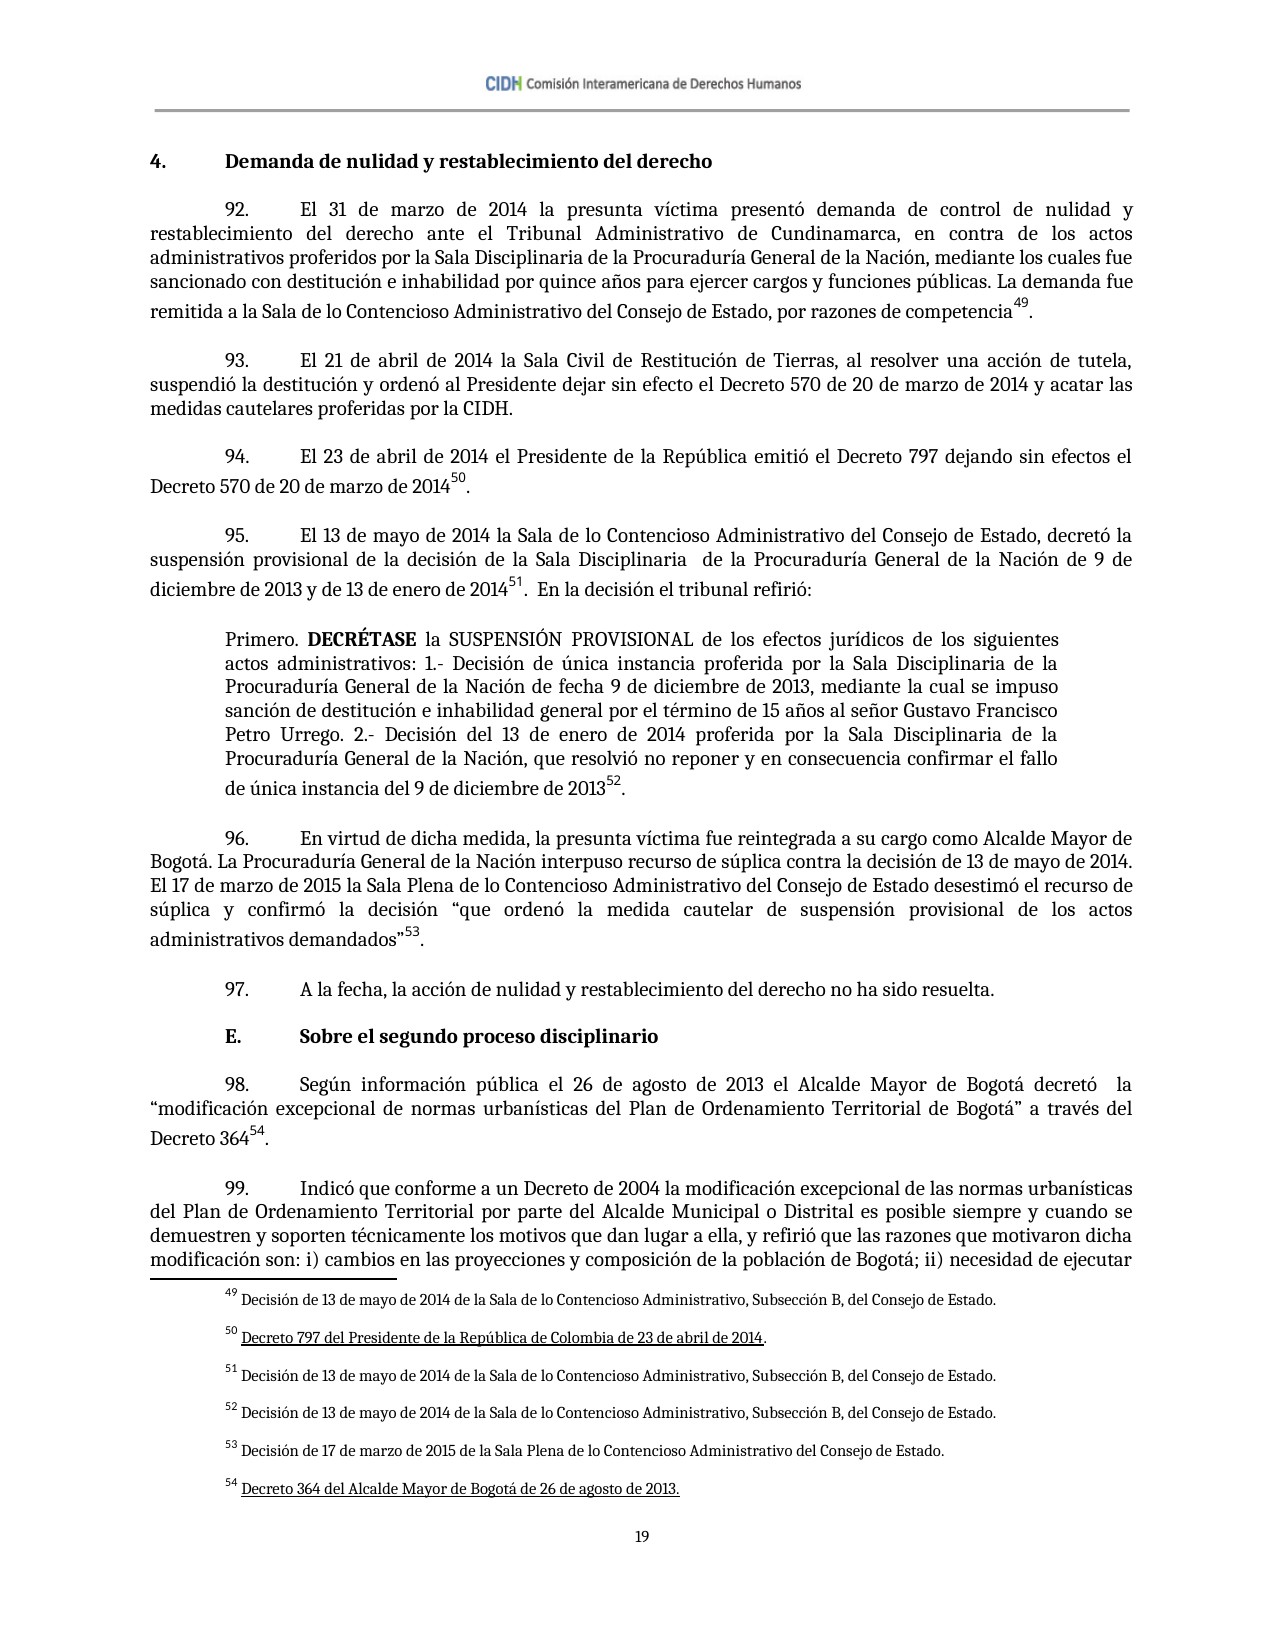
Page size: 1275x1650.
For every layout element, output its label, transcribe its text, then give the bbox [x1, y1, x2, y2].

text Primero. DECRÉTASE la SUSPENSIÓN PROVISIONAL de los efectos jurídicos de los siguientes actos administrativos: 1.- Decisión de única instancia proferida por la Sala Disciplinaria de la Procuraduría General de la Nación de fecha 9 de diciembre de 2013, mediante la cual se impuso sanción de destitución e inhabilidad general por el término de 15 años al señor Gustavo Francisco Petro Urrego. 2.- Decisión del 13 de enero de 2014 proferida por la Sala Disciplinaria de la Procuraduría General de la Nación, que resolvió no reponer y en consecuencia confirmar el fallo de única instancia del 9 de diciembre de 2013. [225, 627, 1059, 802]
picture [480, 75, 804, 93]
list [150, 1176, 1134, 1272]
list El 13 de mayo de 2014 la Sala de lo Contencioso Administrativo del Consejo de Estado, decretó la suspensión provisional de la decisión de la Sala Disciplinaria de la Procuraduría General de la Nación de 9 de diciembre de 2013 y de 13 de enero de 2014. En la decisión el tribunal refirió: [150, 524, 1134, 603]
list En virtud de dicha medida, la presunta víctima fue reintegrada a su cargo como Alcalde Mayor de Bogotá. La Procuraduría General de la Nación interpuso recurso de súplica contra la decisión de 13 de mayo de 2014. El 17 de marzo de 2015 la Sala Plena de lo Contencioso Administrativo del Consejo de Estado desestimó el recurso de súplica y confirmó la decisión “que ordenó la medida cautelar de suspensión provisional de los actos administrativos demandados”. [150, 826, 1134, 953]
list A la fecha, la acción de nulidad y restablecimiento del derecho no ha sido resuelta. [150, 977, 1134, 1001]
list El 21 de abril de 2014 la Sala Civil de Restitución de Tierras, al resolver una acción de tutela, suspendió la destitución y ordenó al Presidente dejar sin efecto el Decreto 570 de 20 de marzo de 2014 y acatar las medidas cautelares proferidas por la CIDH. [150, 349, 1134, 421]
subtitle Sobre el segundo proceso disciplinario [225, 1025, 1134, 1049]
list El 23 de abril de 2014 el Presidente de la República emitió el Decreto 797 dejando sin efectos el Decreto 570 de 20 de marzo de 2014. [150, 445, 1134, 500]
list Según información pública el 26 de agosto de 2013 el Alcalde Mayor de Bogotá decretó la “modificación excepcional de normas urbanísticas del Plan de Ordenamiento Territorial de Bogotá” a través del Decreto 364. [150, 1073, 1134, 1152]
list El 31 de marzo de 2014 la presunta víctima presentó demanda de control de nulidad y restablecimiento del derecho ante el Tribunal Administrativo de Cundinamarca, en contra de los actos administrativos proferidos por la Sala Disciplinaria de la Procuraduría General de la Nación, mediante los cuales fue sancionado con destitución e inhabilidad por quince años para ejercer cargos y funciones públicas. La demanda fue remitida a la Sala de lo Contencioso Administrativo del Consejo de Estado, por razones de competencia. [150, 198, 1134, 325]
subtitle Demanda de nulidad y restablecimiento del derecho [150, 150, 1134, 174]
